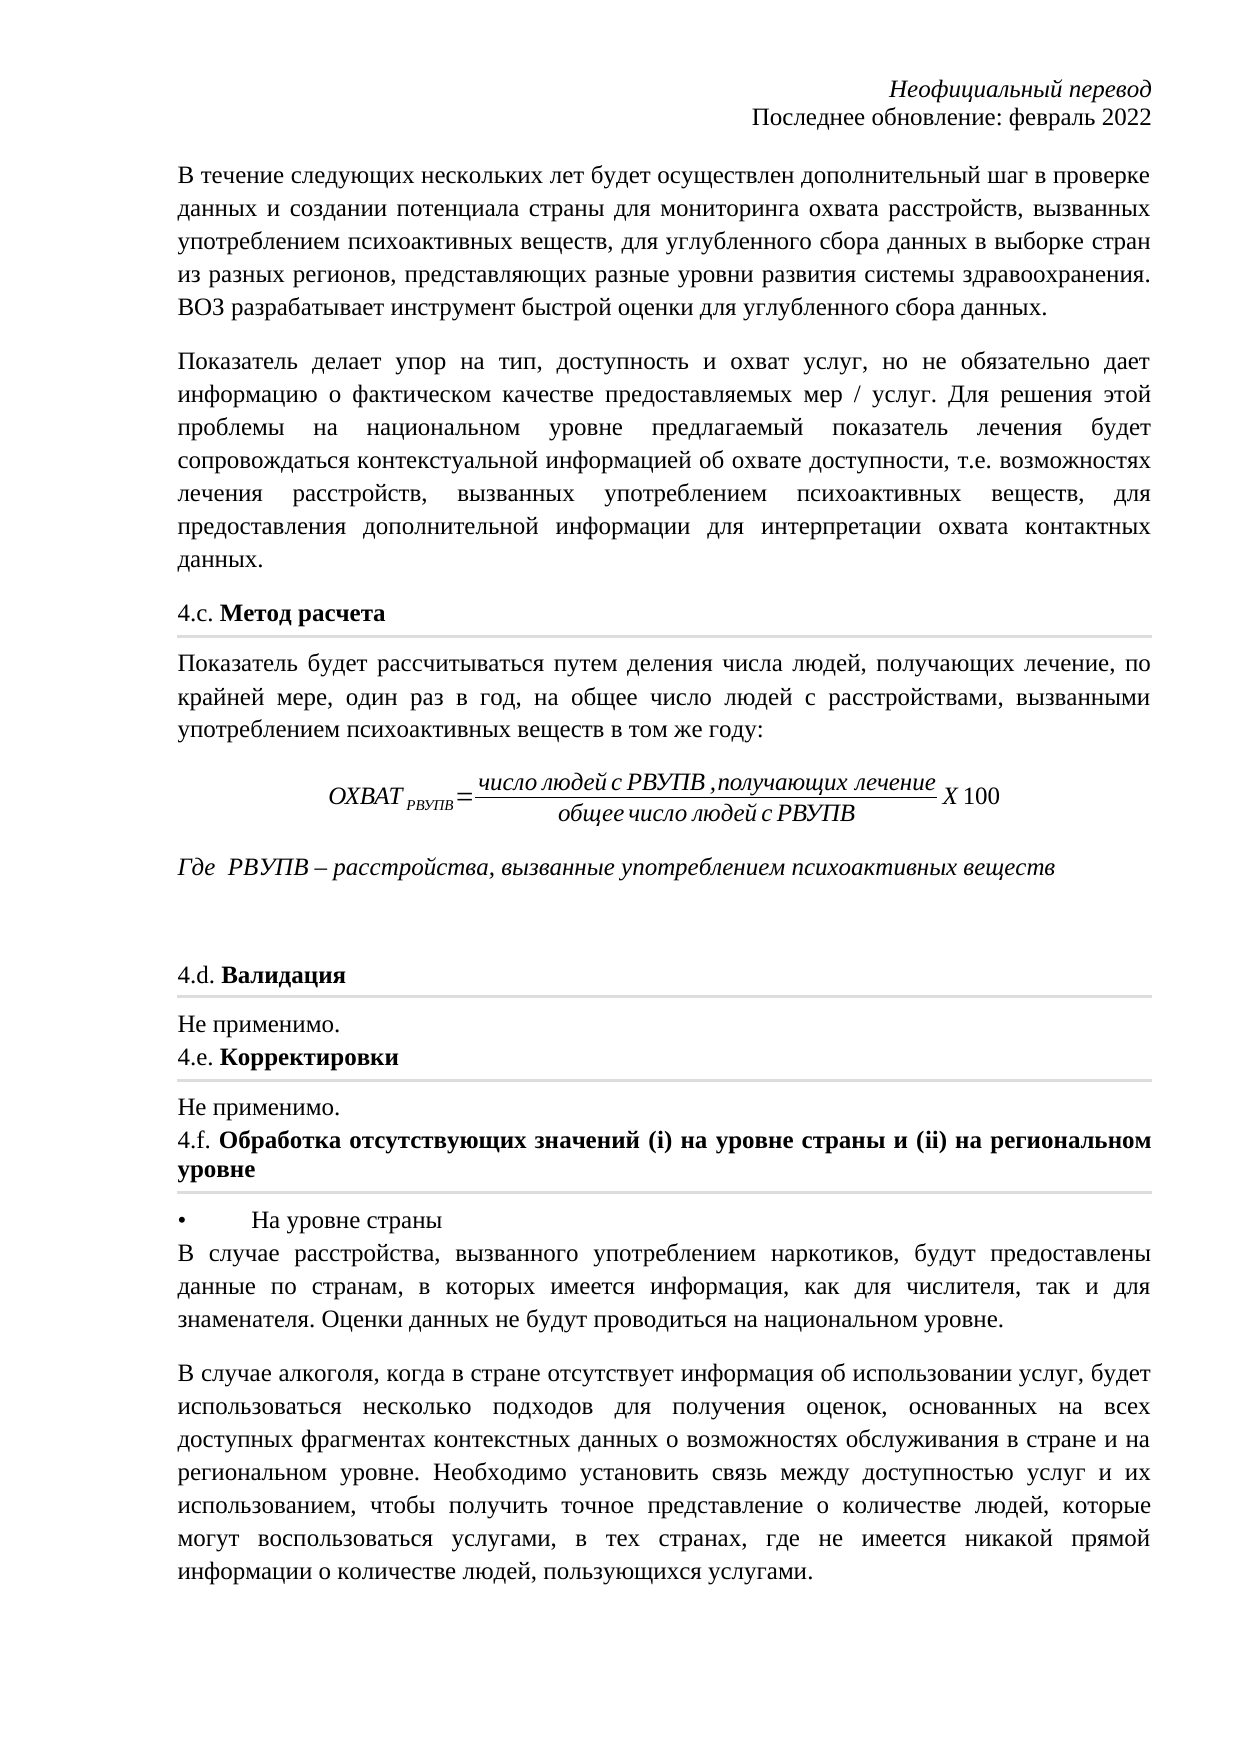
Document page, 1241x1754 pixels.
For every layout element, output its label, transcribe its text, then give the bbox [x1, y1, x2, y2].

text 4.c. Метод расчета [177, 598, 1152, 635]
text 4.d. Валидация [177, 960, 1152, 995]
text 4.f. Обработка отсутствующих значений (i) на уровне страны и (ii) на региональном уровне [177, 1125, 1152, 1191]
text В случае расстройства, вызванного употреблением наркотиков, будут предоставлены данные по странам, в которых имеется информация, как для числителя, так и для знаменателя. Оценки данных не будут проводиться на национальном уровне. [177, 1238, 1152, 1333]
text • На уровне страны [177, 1205, 1152, 1233]
text Не применимо. [177, 1092, 1152, 1121]
text Показатель будет рассчитываться путем деления числа людей, получающих лечение, по крайней мере, один раз в год, на общее число людей с расстройствами, вызванными употреблением психоактивных веществ в том же году: [177, 648, 1152, 743]
text Не применимо. [177, 1009, 1152, 1037]
text Показатель делает упор на тип, доступность и охват услуг, но не обязательно дает информацию о фактическом качестве предоставляемых мер / услуг. Для решения этой проблемы на национальном уровне предлагаемый показатель лечения будет сопровождаться контекстуальной информацией об охвате доступности, т.е. возможностях лечения расстройств, вызванных употреблением психоактивных веществ, для предоставления дополнительной информации для интерпретации охвата контактных данных. [177, 346, 1152, 573]
text Где РВУПВ – расстройства, вызванные употреблением психоактивных веществ [177, 852, 1152, 881]
text 4.e. Корректировки [177, 1042, 1152, 1079]
text В течение следующих нескольких лет будет осуществлен дополнительный шаг в проверке данных и создании потенциала страны для мониторинга охвата расстройств, вызванных употреблением психоактивных веществ, для углубленного сбора данных в выборке стран из разных регионов, представляющих разные уровни развития системы здравоохранения. ВОЗ разрабатывает инструмент быстрой оценки для углубленного сбора данных. [177, 160, 1152, 321]
text В случае алкоголя, когда в стране отсутствует информация об использовании услуг, будет использоваться несколько подходов для получения оценок, основанных на всех доступных фрагментах контекстных данных о возможностях обслуживания в стране и на региональном уровне. Необходимо установить связь между доступностью услуг и их использованием, чтобы получить точное представление о количестве людей, которые могут воспользоваться услугами, в тех странах, где не имеется никакой прямой информации о количестве людей, пользующихся услугами. [177, 1358, 1152, 1584]
